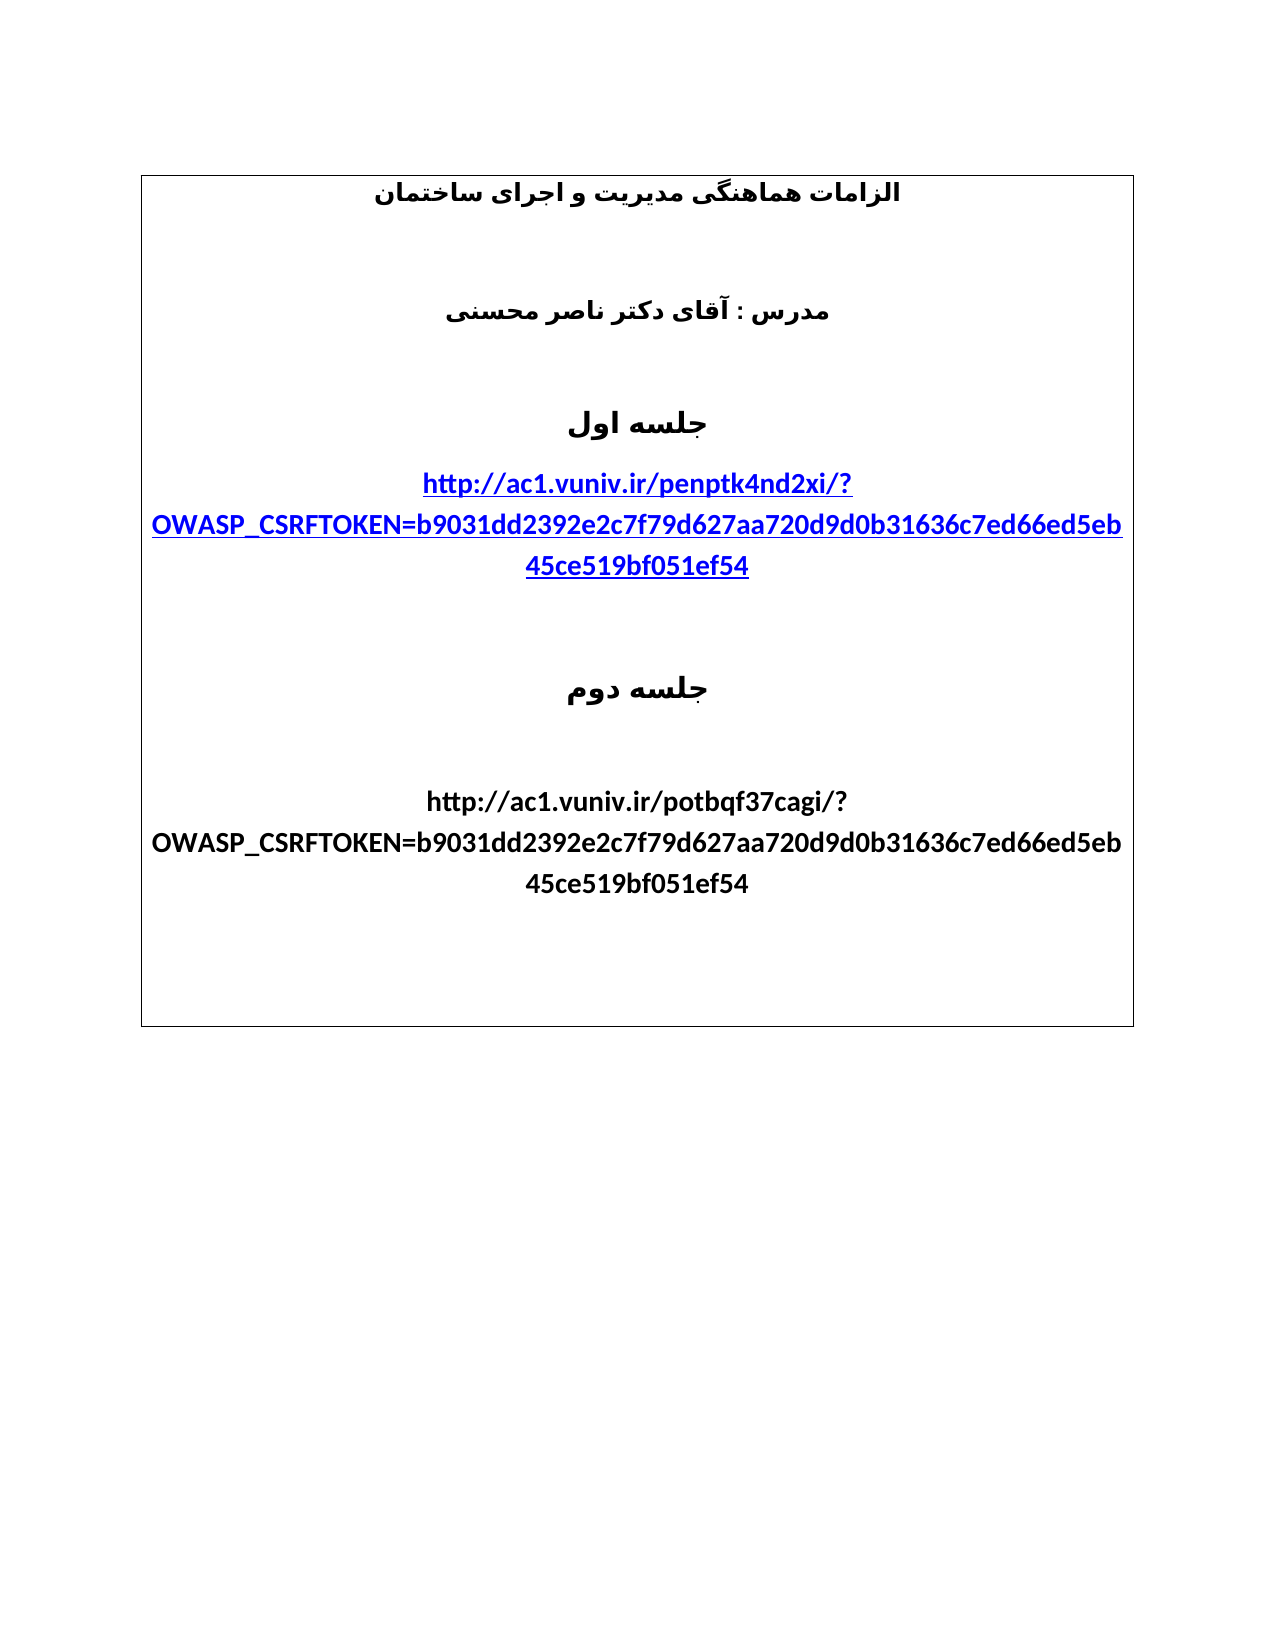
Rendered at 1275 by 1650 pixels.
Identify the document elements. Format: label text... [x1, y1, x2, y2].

text جلسه دوم [142, 667, 1133, 704]
text مدرس : آقای دکتر ناصر محسنی [142, 293, 1133, 325]
text http://ac1.vuniv.ir/potbqf37cagi/?OWASP_CSRFTOKEN=b9031dd2392e2c7f79d627aa720d9d0b31636c7ed66ed5eb45ce519bf051ef54 [142, 780, 1133, 901]
text جلسه اول [142, 403, 1133, 439]
text الزامات هماهنگی مدیریت و اجرای ساختمان [142, 176, 1133, 207]
text http://ac1.vuniv.ir/penptk4nd2xi/?OWASP_CSRFTOKEN=b9031dd2392e2c7f79d627aa720d9d0b31636c7ed66ed5eb45ce519bf051ef54 [142, 462, 1133, 583]
